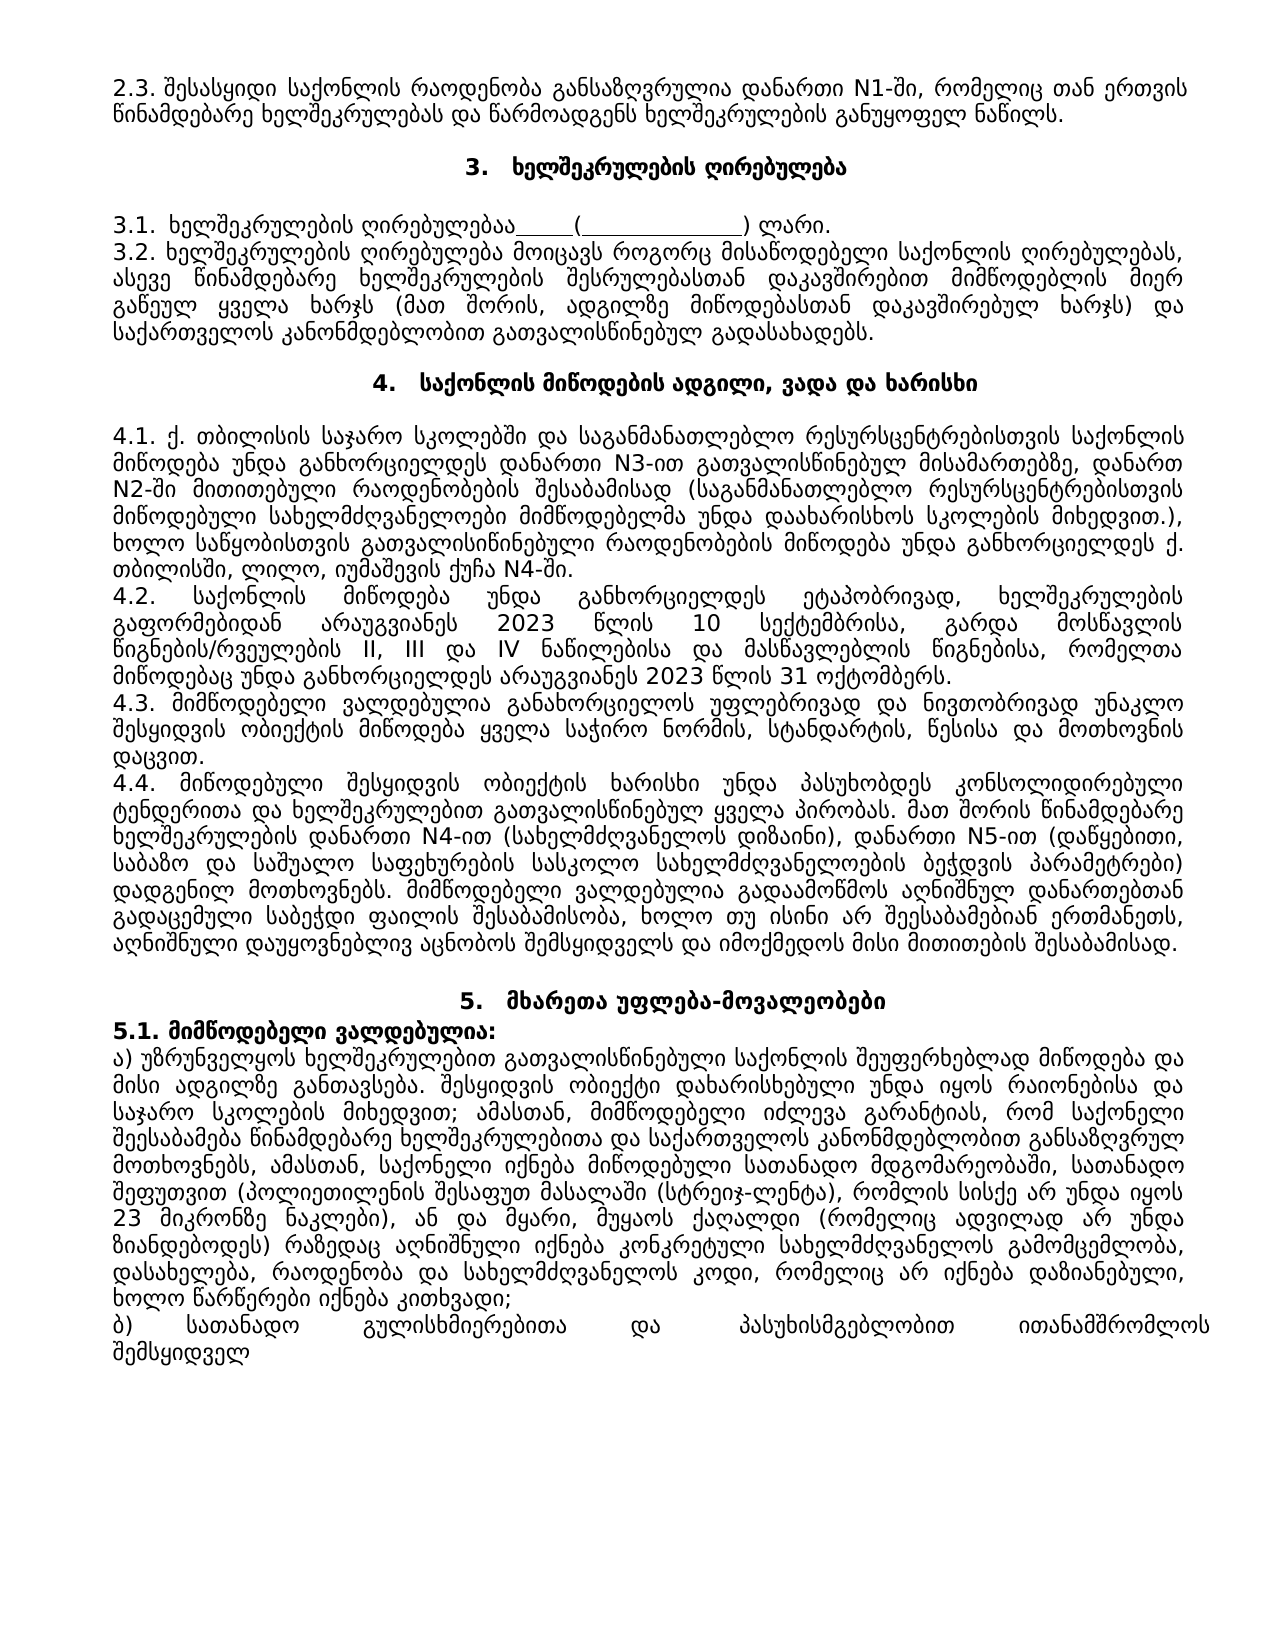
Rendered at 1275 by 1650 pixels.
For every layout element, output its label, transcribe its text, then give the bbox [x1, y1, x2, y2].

text 5.1. მიმწოდებელი ვალდებულია: [112, 1015, 1210, 1046]
text 3. ხელშეკრულების ღირებულება [464, 154, 1210, 181]
text 3.1. ხელშეკრულების ღირებულებაა ( ) ლარი. [112, 209, 1210, 239]
text 4.2. საქონლის მიწოდება უნდა განხორციელდეს ეტაპობრივად, ხელშეკრულების გაფორმებიდან არაუგვიანეს 2023 წლის 10 სექტემბრისა, გარდა მოსწავლის წიგნების/რვეულების II, III და IV ნაწილებისა და მასწავლებლის წიგნებისა, რომელთა მიწოდებაც უნდა განხორციელდეს არაუგვიანეს 2023 წლის 31 ოქტომბერს. [112, 583, 1183, 690]
text 4.1. ქ. თბილისის საჯარო სკოლებში და საგანმანათლებლო რესურსცენტრებისთვის საქონლის მიწოდება უნდა განხორციელდეს დანართი N3-ით გათვალისწინებულ მისამართებზე, დანართ N2-ში მითითებული რაოდენობების შესაბამისად (საგანმანათლებლო რესურსცენტრებისთვის მიწოდებული სახელმძღვანელოები მიმწოდებელმა უნდა დაახარისხოს სკოლების მიხედვით.), ხოლო საწყობისთვის გათვალისიწინებული რაოდენობების მიწოდება უნდა განხორციელდეს ქ. თბილისში, ლილო, იუმაშევის ქუჩა N4-ში. [112, 423, 1184, 583]
text 3.2. ხელშეკრულების ღირებულება მოიცავს როგორც მისაწოდებელი საქონლის ღირებულებას, ასევე წინამდებარე ხელშეკრულების შესრულებასთან დაკავშირებით მიმწოდებლის მიერ გაწეულ ყველა ხარჯს (მათ შორის, ადგილზე მიწოდებასთან დაკავშირებულ ხარჯს) და საქართველოს კანონმდებლობით გათვალისწინებულ გადასახადებს. [112, 239, 1184, 346]
text ბ) სათანადო გულისხმიერებითა და პასუხისმგებლობით ითანამშრომლოს შემსყიდველ [112, 1312, 1210, 1366]
text 5. მხარეთა უფლება-მოვალეობები [459, 985, 1210, 1015]
text 4.4. მიწოდებული შესყიდვის ობიექტის ხარისხი უნდა პასუხობდეს კონსოლიდირებული ტენდერითა და ხელშეკრულებით გათვალისწინებულ ყველა პირობას. მათ შორის წინამდებარე ხელშეკრულების დანართი N4-ით (სახელმძღვანელოს დიზაინი), დანართი N5-ით (დაწყებითი, საბაზო და საშუალო საფეხურების სასკოლო სახელმძღვანელოების ბეჭდვის პარამეტრები) დადგენილ მოთხოვნებს. მიმწოდებელი ვალდებულია გადაამოწმოს აღნიშნულ დანართებთან გადაცემული საბეჭდი ფაილის შესაბამისობა, ხოლო თუ ისინი არ შეესაბამებიან ერთმანეთს, აღნიშნული დაუყოვნებლივ აცნობოს შემსყიდველს და იმოქმედოს მისი მითითების შესაბამისად. [112, 770, 1185, 957]
text 4. საქონლის მიწოდების ადგილი, ვადა და ხარისხი [372, 370, 1210, 396]
text ა) უზრუნველყოს ხელშეკრულებით გათვალისწინებული საქონლის შეუფერხებლად მიწოდება და მისი ადგილზე განთავსება. შესყიდვის ობიექტი დახარისხებული უნდა იყოს რაიონებისა და საჯარო სკოლების მიხედვით; ამასთან, მიმწოდებელი იძლევა გარანტიას, რომ საქონელი შეესაბამება წინამდებარე ხელშეკრულებითა და საქართველოს კანონმდებლობით განსაზღვრულ მოთხოვნებს, ამასთან, საქონელი იქნება მიწოდებული სათანადო მდგომარეობაში, სათანადო შეფუთვით (პოლიეთილენის შესაფუთ მასალაში (სტრეიჯ-ლენტა), რომლის სისქე არ უნდა იყოს 23 მიკრონზე ნაკლები), ან და მყარი, მუყაოს ქაღალდი (რომელიც ადვილად არ უნდა ზიანდებოდეს) რაზედაც აღნიშნული იქნება კონკრეტული სახელმძღვანელოს გამომცემლობა, დასახელება, რაოდენობა და სახელმძღვანელოს კოდი, რომელიც არ იქნება დაზიანებული, ხოლო წარწერები იქნება კითხვადი; [112, 1046, 1185, 1312]
text 4.3. მიმწოდებელი ვალდებულია განახორციელოს უფლებრივად და ნივთობრივად უნაკლო შესყიდვის ობიექტის მიწოდება ყველა საჭირო ნორმის, სტანდარტის, წესისა და მოთხოვნის დაცვით. [112, 690, 1184, 770]
text 2.3. შესასყიდი საქონლის რაოდენობა განსაზღვრულია დანართი N1-ში, რომელიც თან ერთვის წინამდებარე ხელშეკრულებას და წარმოადგენს ხელშეკრულების განუყოფელ ნაწილს. [112, 75, 1210, 128]
